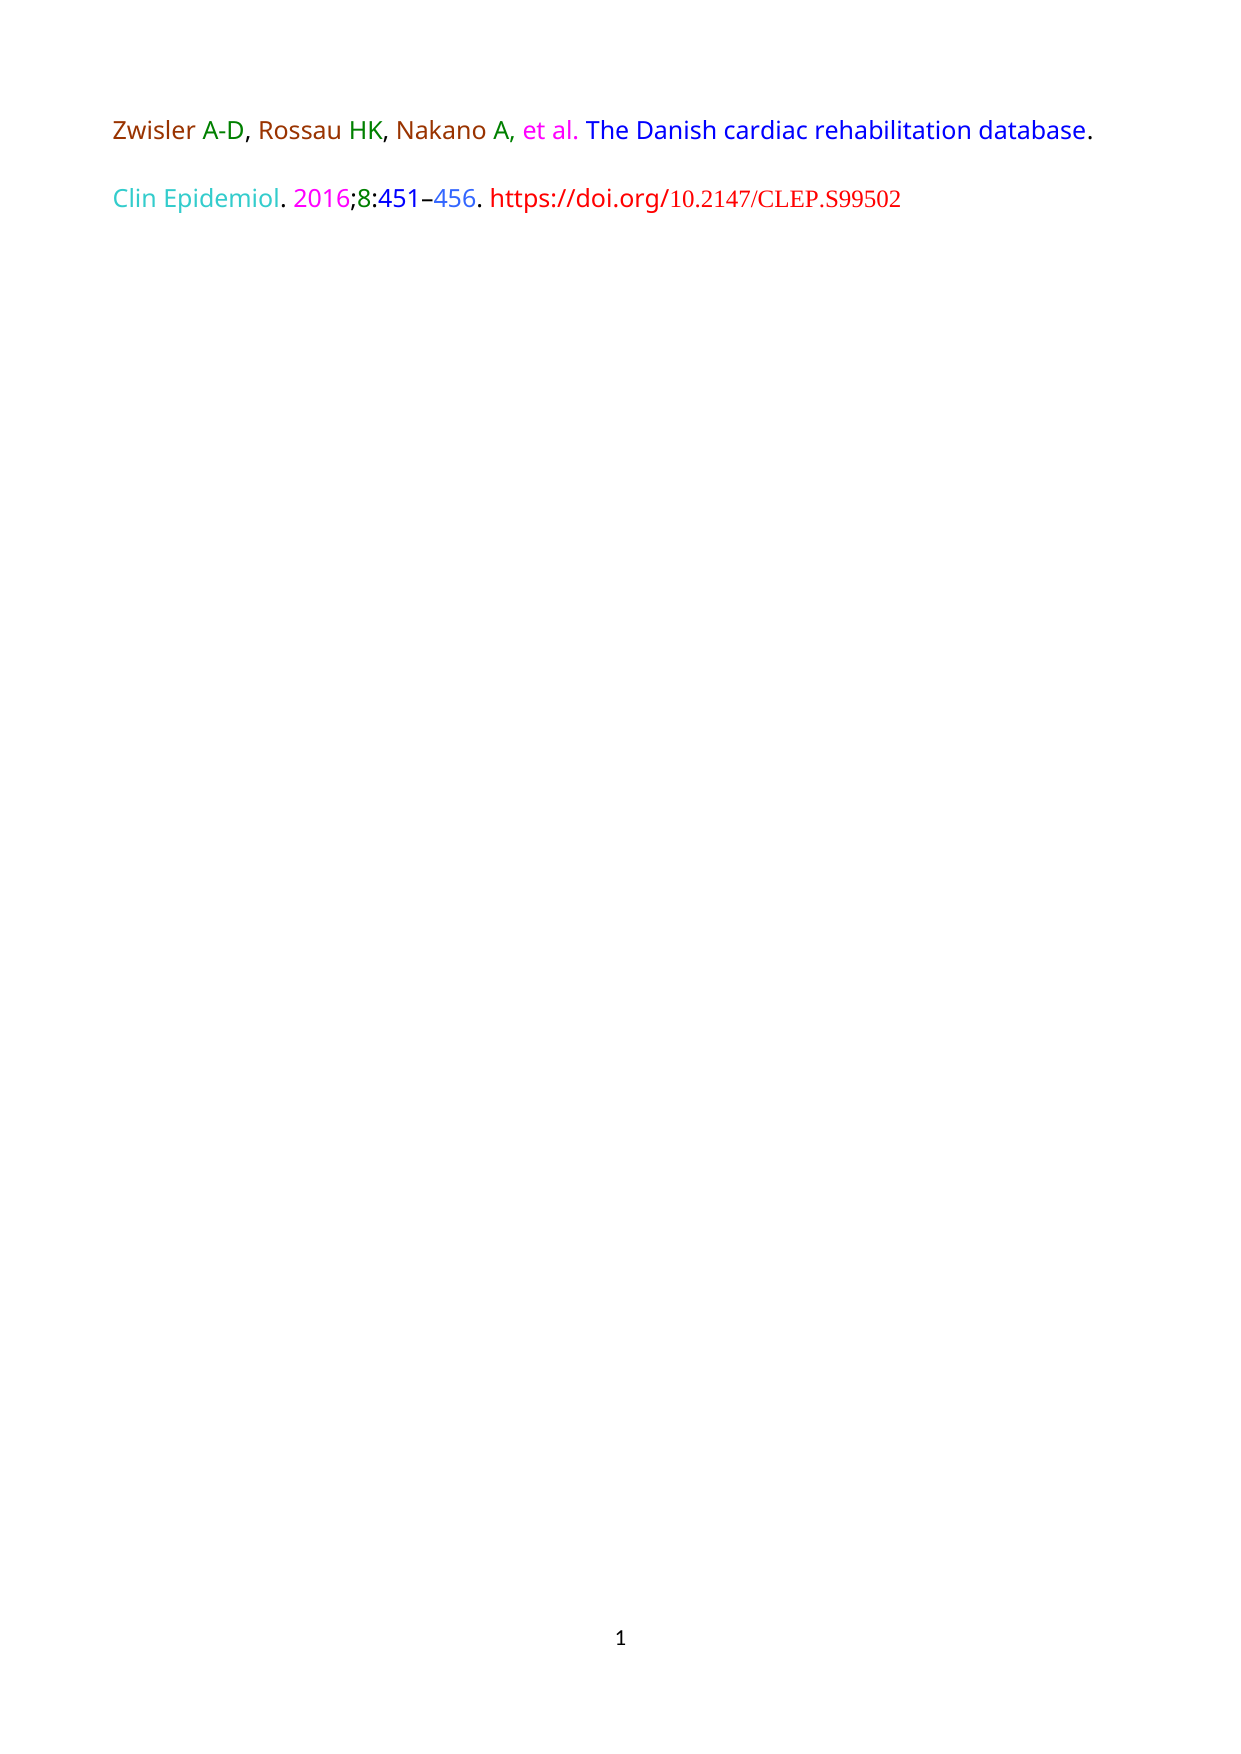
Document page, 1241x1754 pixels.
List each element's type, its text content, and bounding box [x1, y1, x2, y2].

text Zwisler A-D, Rossau HK, Nakano A, et al. The Danish cardiac rehabilitation database. Clin Epidemiol. 2016;8:451–456. https://doi.org/10.2147/CLEP.S99502 [112, 112, 1128, 215]
